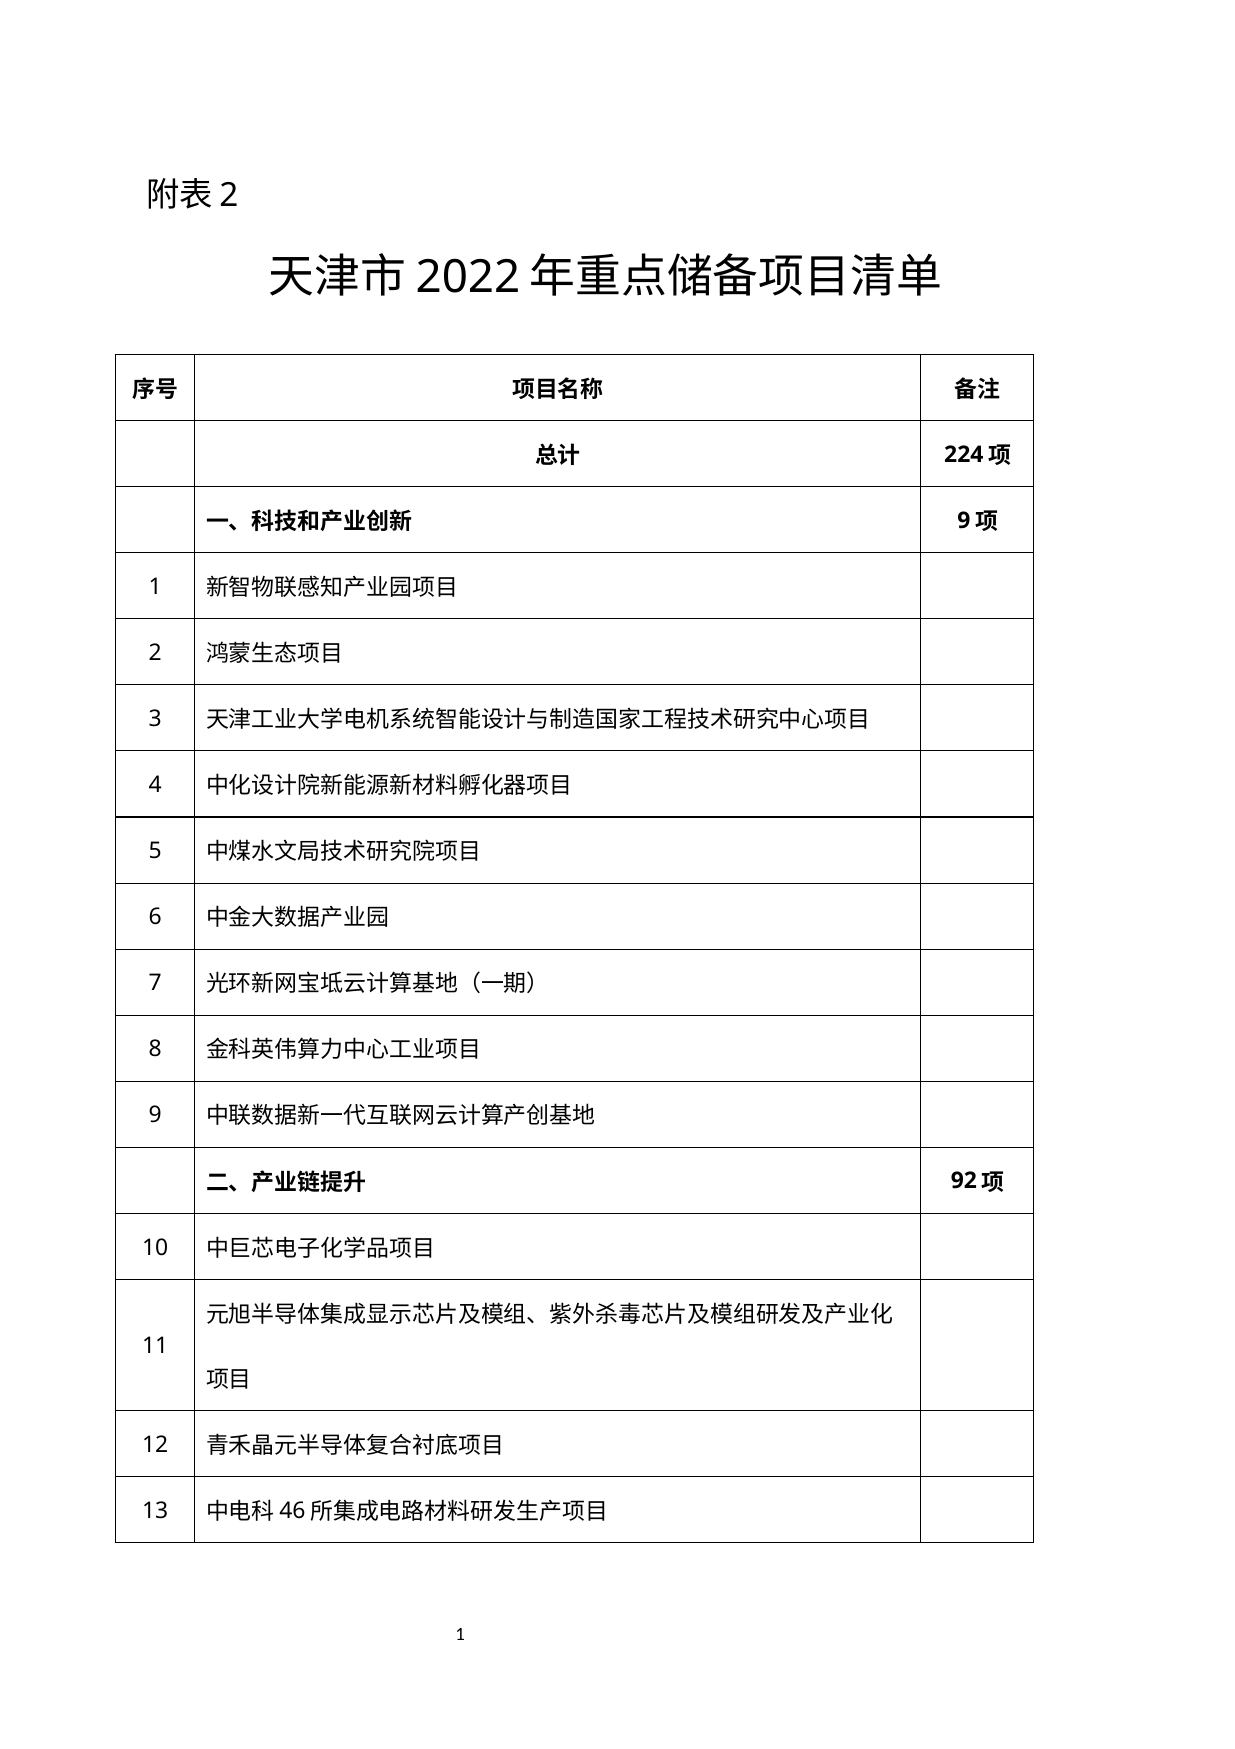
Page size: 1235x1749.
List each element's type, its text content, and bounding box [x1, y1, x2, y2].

table_cell 鸿蒙生态项目 [195, 619, 920, 684]
table_cell [921, 1082, 1033, 1147]
text 附表2 [146, 159, 1064, 224]
table_cell 224项 [921, 421, 1033, 486]
table_cell [921, 1280, 1033, 1410]
table_cell [921, 685, 1033, 750]
table_cell 9项 [921, 487, 1033, 552]
table_cell 2 [116, 619, 194, 684]
table_cell 9 [116, 1082, 194, 1147]
table_cell [921, 751, 1033, 816]
table_cell 中联数据新一代互联网云计算产创基地 [195, 1082, 920, 1147]
table_cell 元旭半导体集成显示芯片及模组、紫外杀毒芯片及模组研发及产业化项目 [195, 1280, 920, 1410]
table_cell 光环新网宝坻云计算基地（一期） [195, 950, 920, 1014]
table_cell 中金大数据产业园 [195, 884, 920, 948]
table_cell 12 [116, 1411, 194, 1476]
table_cell 4 [116, 751, 194, 816]
text 天津市2022年重点储备项目清单 [146, 224, 1064, 322]
table_cell 92项 [921, 1148, 1033, 1213]
table_cell [921, 1016, 1033, 1081]
table_cell 5 [116, 818, 194, 882]
table_cell 青禾晶元半导体复合衬底项目 [195, 1411, 920, 1476]
table_cell 10 [116, 1214, 194, 1279]
table_cell 金科英伟算力中心工业项目 [195, 1016, 920, 1081]
table_cell 总计 [195, 421, 920, 486]
table_cell 中煤水文局技术研究院项目 [195, 818, 920, 882]
table_cell [921, 1477, 1033, 1542]
table_cell 中电科46所集成电路材料研发生产项目 [195, 1477, 920, 1542]
table_cell 一、科技和产业创新 [195, 487, 920, 552]
table_cell 天津工业大学电机系统智能设计与制造国家工程技术研究中心项目 [195, 685, 920, 750]
table_header 备注 [921, 355, 1033, 420]
table_cell 6 [116, 884, 194, 948]
table_cell 8 [116, 1016, 194, 1081]
table_cell 1 [116, 553, 194, 618]
table_cell 11 [116, 1280, 194, 1410]
table_cell [921, 1411, 1033, 1476]
table_cell [116, 421, 194, 486]
table_header 序号 [116, 355, 194, 420]
table_header 项目名称 [195, 355, 920, 420]
table_cell 新智物联感知产业园项目 [195, 553, 920, 618]
table_cell [921, 553, 1033, 618]
table_cell [116, 487, 194, 552]
table_cell 中巨芯电子化学品项目 [195, 1214, 920, 1279]
table_cell [921, 950, 1033, 1014]
table_cell 中化设计院新能源新材料孵化器项目 [195, 751, 920, 816]
table_cell [921, 619, 1033, 684]
table_cell [116, 1148, 194, 1213]
table_cell 13 [116, 1477, 194, 1542]
table_cell [921, 1214, 1033, 1279]
table_cell 二、产业链提升 [195, 1148, 920, 1213]
table_cell [921, 818, 1033, 882]
table_cell 3 [116, 685, 194, 750]
table_cell 7 [116, 950, 194, 1014]
table_cell [921, 884, 1033, 948]
